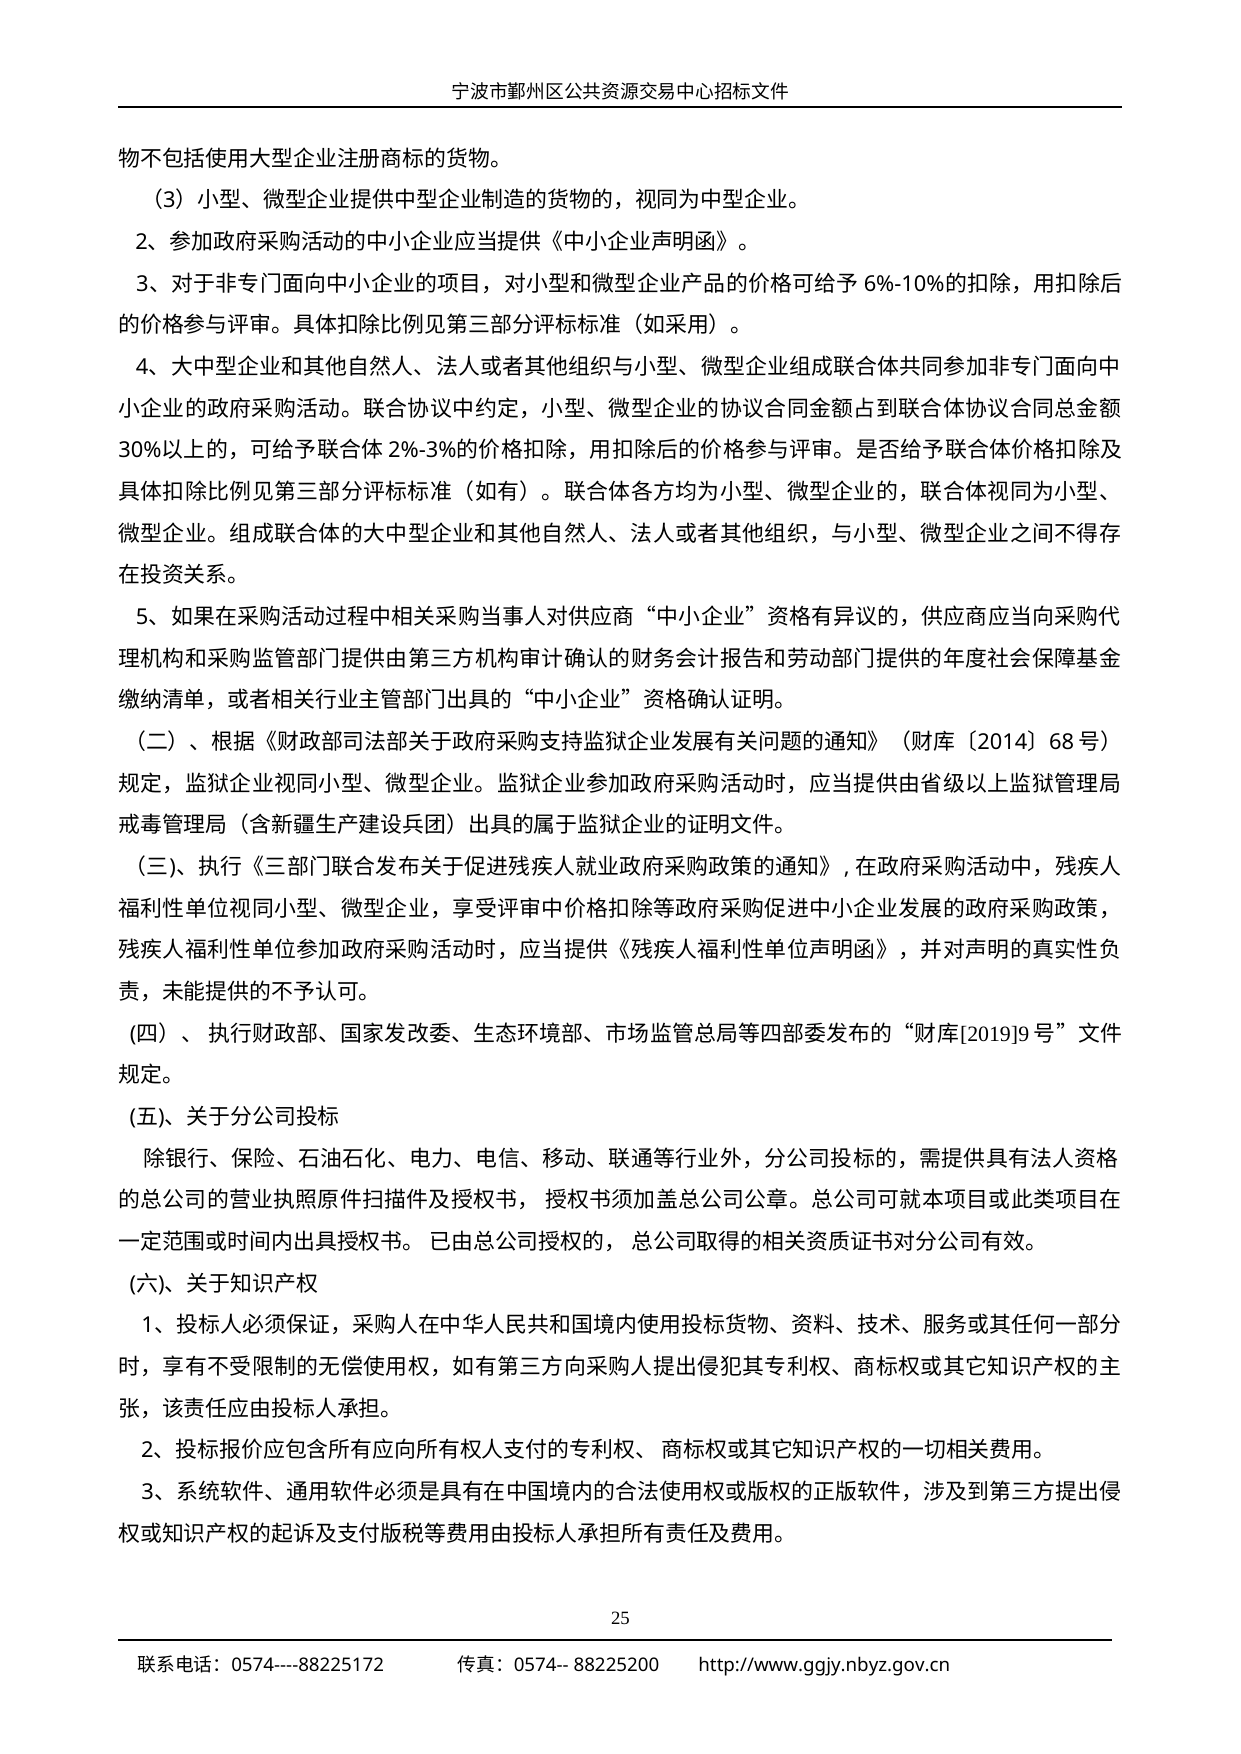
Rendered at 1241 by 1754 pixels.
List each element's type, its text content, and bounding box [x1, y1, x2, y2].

text 除银行、保险、石油石化、电力、电信、移动、联通等行业外，分公司投标的，需提供具有法人资格的总公司的营业执照原件扫描件及授权书， 授权书须加盖总公司公章。总公司可就本项目或此类项目在一定范围或时间内出具授权书。 已由总公司授权的， 总公司取得的相关资质证书对分公司有效。 [118, 1133, 1122, 1258]
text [118, 133, 1122, 174]
text (四）、 执行财政部、国家发改委、生态环境部、市场监管总局等四部委发布的“财库[2019]9号”文件规定。 [118, 1008, 1122, 1091]
text (六)、关于知识产权 [118, 1258, 1122, 1299]
text 2、参加政府采购活动的中小企业应当提供《中小企业声明函》。 [118, 216, 1122, 258]
text (五)、关于分公司投标 [118, 1091, 1122, 1133]
text 5、如果在采购活动过程中相关采购当事人对供应商“中小企业”资格有异议的，供应商应当向采购代理机构和采购监管部门提供由第三方机构审计确认的财务会计报告和劳动部门提供的年度社会保障基金缴纳清单，或者相关行业主管部门出具的“中小企业”资格确认证明。 [118, 591, 1122, 716]
text （三)、执行《三部门联合发布关于促进残疾人就业政府采购政策的通知》, 在政府采购活动中，残疾人福利性单位视同小型、微型企业，享受评审中价格扣除等政府采购促进中小企业发展的政府采购政策，残疾人福利性单位参加政府采购活动时，应当提供《残疾人福利性单位声明函》，并对声明的真实性负责，未能提供的不予认可。 [118, 841, 1122, 1008]
text 1、投标人必须保证，采购人在中华人民共和国境内使用投标货物、资料、技术、服务或其任何一部分时，享有不受限制的无偿使用权，如有第三方向采购人提出侵犯其专利权、商标权或其它知识产权的主张，该责任应由投标人承担。 [118, 1299, 1122, 1424]
text （二）、根据《财政部司法部关于政府采购支持监狱企业发展有关问题的通知》（财库〔2014〕68号）规定，监狱企业视同小型、微型企业。监狱企业参加政府采购活动时，应当提供由省级以上监狱管理局、戒毒管理局（含新疆生产建设兵团）出具的属于监狱企业的证明文件。 [118, 716, 1122, 841]
text 3、系统软件、通用软件必须是具有在中国境内的合法使用权或版权的正版软件，涉及到第三方提出侵权或知识产权的起诉及支付版税等费用由投标人承担所有责任及费用。 [118, 1466, 1122, 1549]
text 4、大中型企业和其他自然人、法人或者其他组织与小型、微型企业组成联合体共同参加非专门面向中小企业的政府采购活动。联合协议中约定，小型、微型企业的协议合同金额占到联合体协议合同总金额30%以上的，可给予联合体2%-3%的价格扣除，用扣除后的价格参与评审。是否给予联合体价格扣除及具体扣除比例见第三部分评标标准（如有）。联合体各方均为小型、微型企业的，联合体视同为小型、微型企业。组成联合体的大中型企业和其他自然人、法人或者其他组织，与小型、微型企业之间不得存在投资关系。 [118, 341, 1122, 591]
text 2、投标报价应包含所有应向所有权人支付的专利权、 商标权或其它知识产权的一切相关费用。 [118, 1424, 1122, 1466]
text （3）小型、微型企业提供中型企业制造的货物的，视同为中型企业。 [118, 174, 1122, 216]
text 3、对于非专门面向中小企业的项目，对小型和微型企业产品的价格可给予6%-10%的扣除，用扣除后的价格参与评审。具体扣除比例见第三部分评标标准（如采用）。 [118, 258, 1122, 341]
